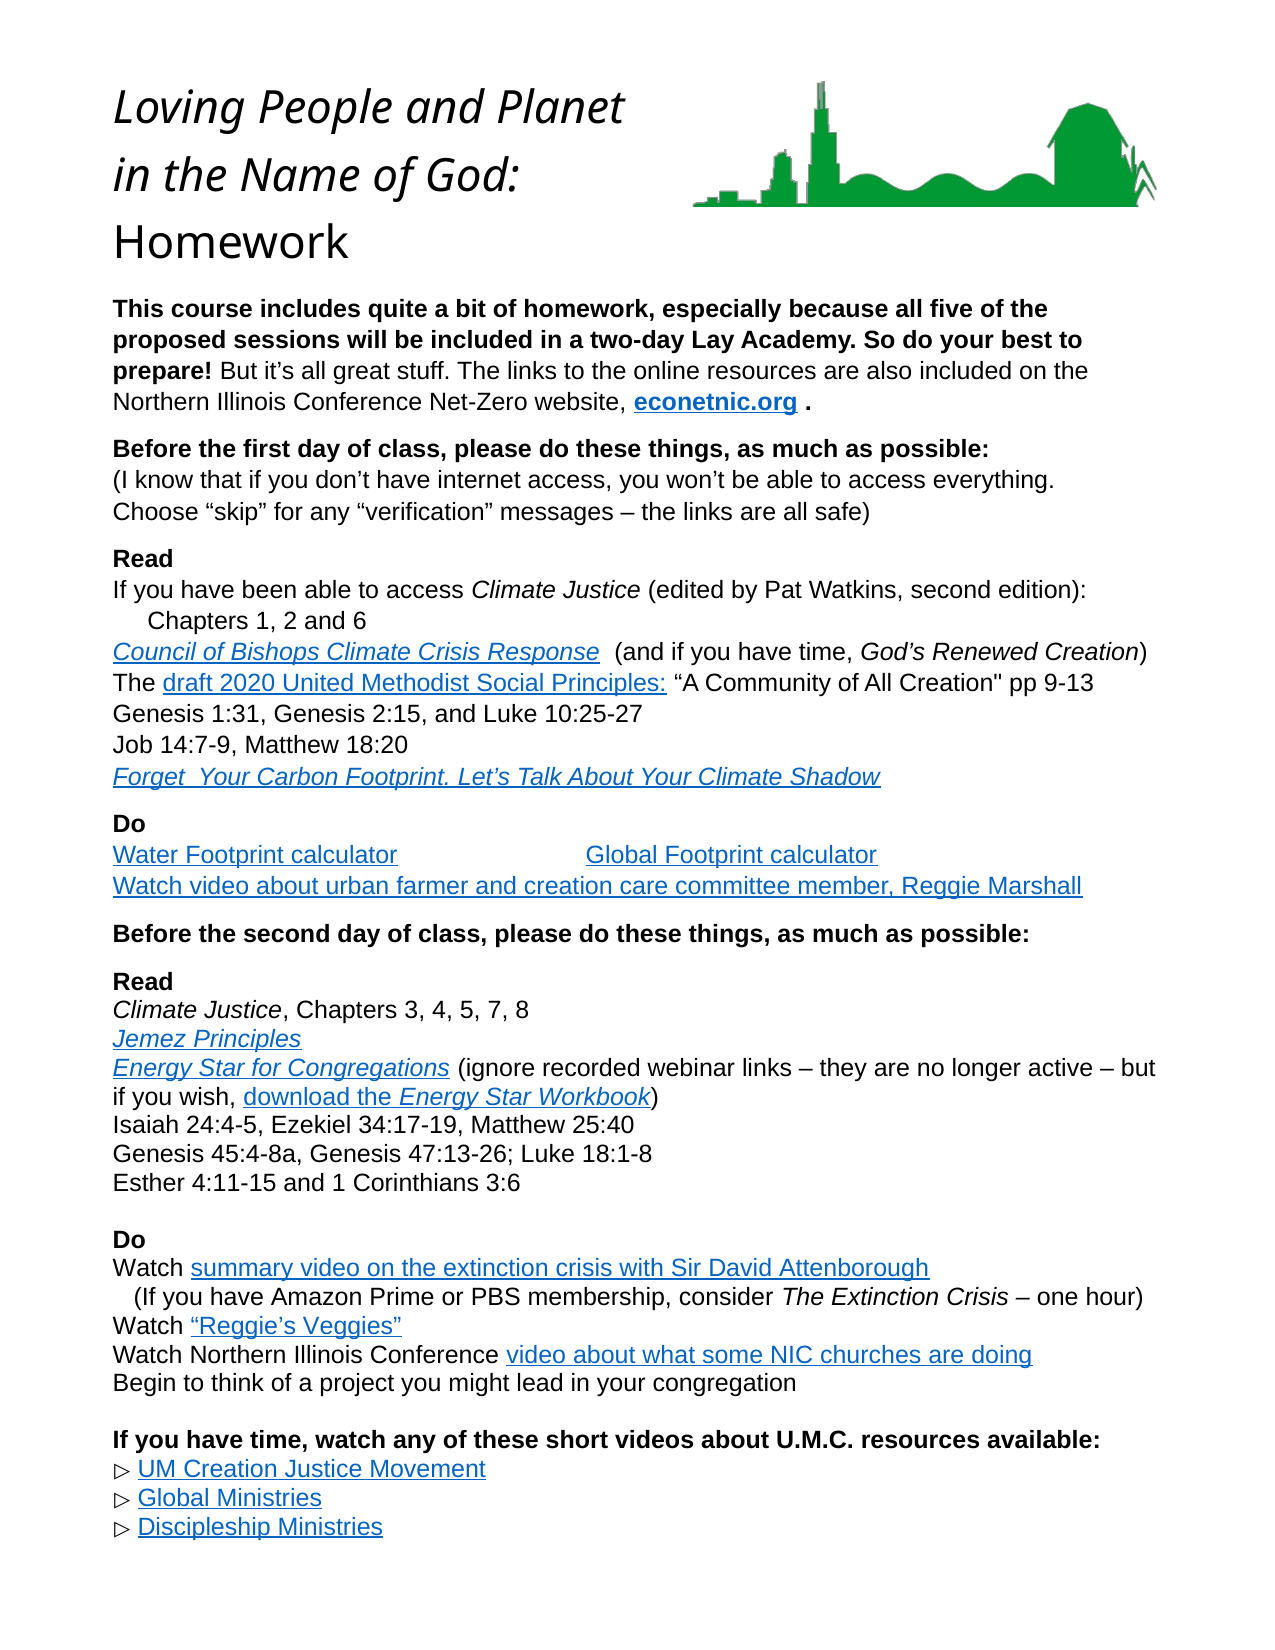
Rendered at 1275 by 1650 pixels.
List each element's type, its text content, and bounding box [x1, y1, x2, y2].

text Do Watch summary video on the extinction crisis with Sir David Attenborough (If you have Amazon Prime or PBS membership, consider The Extinction Crisis – one hour) Watch “Reggie’s Veggies” Watch Northern Illinois Conference video about what some NIC churches are doing [112, 1225, 1162, 1368]
text ▷ Discipleship Ministries [112, 1511, 1162, 1540]
text Before the second day of class, please do these things, as much as possible: [112, 919, 1162, 948]
text ▷ UM Creation Justice Movement [112, 1454, 1162, 1483]
text Do Water Footprint calculator Global Footprint calculator Watch video about urban farmer and creation care committee member, Reggie Marshall [112, 809, 1162, 900]
text Before the first day of class, please do these things, as much as possible: (I know that if you don’t have internet access, you won’t be able to access everything. Choose “skip” for any “verification” messages – the links are all safe) [112, 434, 1162, 525]
text If you have time, watch any of these short videos about U.M.C. resources available: [112, 1425, 1162, 1454]
text ▷ Global Ministries [112, 1483, 1162, 1511]
text Begin to think of a project you might lead in your congregation [112, 1368, 1162, 1425]
text This course includes quite a bit of homework, especially because all five of the proposed sessions will be included in a two-day Lay Academy. So do your best to prepare! But it’s all great stuff. The links to the online resources are also included on the Northern Illinois Conference Net-Zero website, econetnic.org . [112, 293, 1162, 415]
text Read If you have been able to access Climate Justice (edited by Pat Watkins, second edition): Chapters 1, 2 and 6 Council of Bishops Climate Crisis Response (and if you have time, God’s Renewed Creation) The draft 2020 United Methodist Social Principles: “A Community of All Creation" pp 9-13 Genesis 1:31, Genesis 2:15, and Luke 10:25-27 Job 14:7-9, Matthew 18:20 Forget Your Carbon Footprint. Let’s Talk About Your Climate Shadow [112, 544, 1162, 790]
picture [676, 81, 1161, 206]
text Read Climate Justice, Chapters 3, 4, 5, 7, 8 Jemez Principles Energy Star for Congregations (ignore recorded webinar links – they are no longer active – but if you wish, download the Energy Star Workbook) Isaiah 24:4-5, Ezekiel 34:17-19, Matthew 25:40 Genesis 45:4-8a, Genesis 47:13-26; Luke 18:1-8 Esther 4:11-15 and 1 Corinthians 3:6 [112, 967, 1162, 1225]
